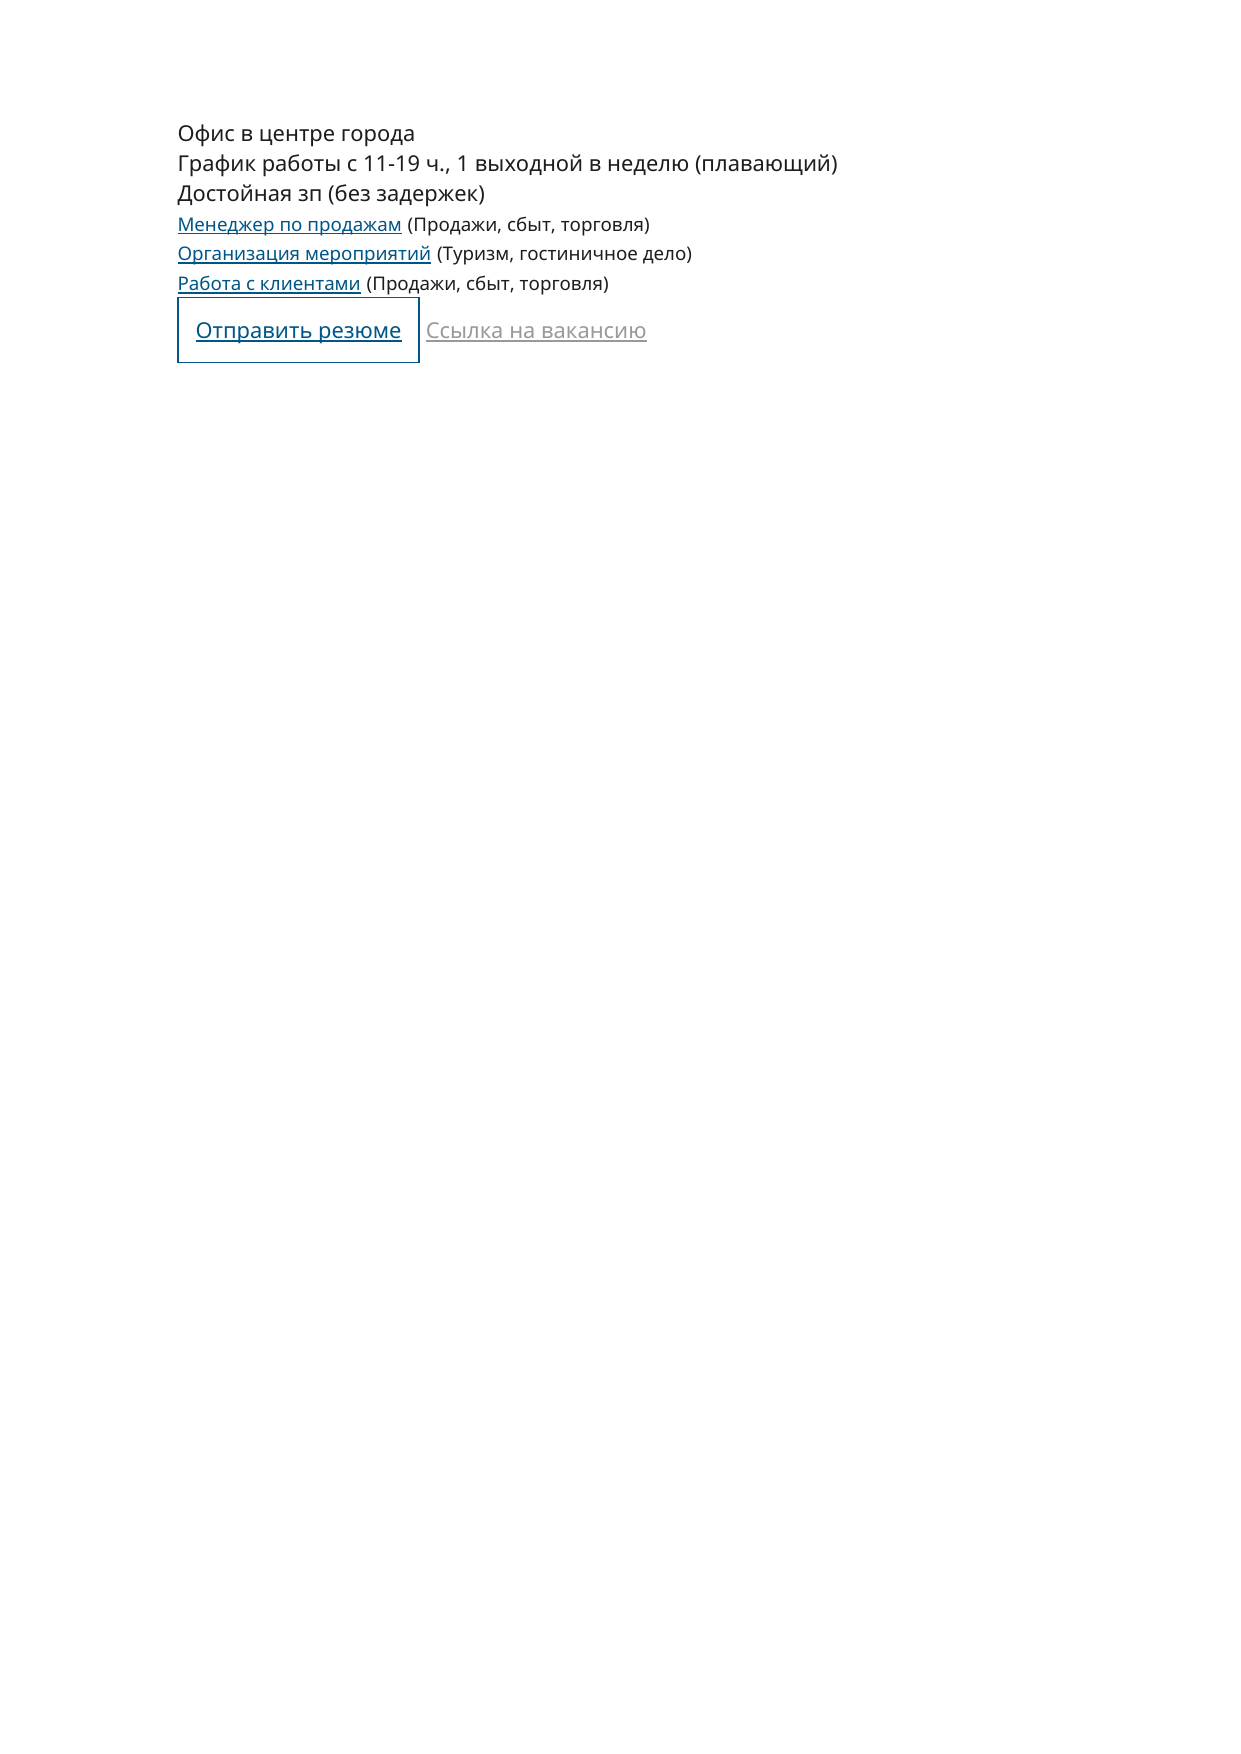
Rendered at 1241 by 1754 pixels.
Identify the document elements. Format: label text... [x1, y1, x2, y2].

text Работа с клиентами (Продажи, сбыт, торговля) [177, 267, 1152, 297]
text Организация мероприятий (Туризм, гостиничное дело) [177, 237, 1152, 267]
text Офис в центре города График работы с 11-19 ч., 1 выходной в неделю (плавающий) Достойная зп (без задержек) [177, 118, 1152, 207]
text Отправить резюме Ссылка на вакансию [179, 298, 418, 362]
text Отправить резюме Ссылка на вакансию [420, 297, 1152, 363]
text Менеджер по продажам (Продажи, сбыт, торговля) [177, 207, 1152, 237]
